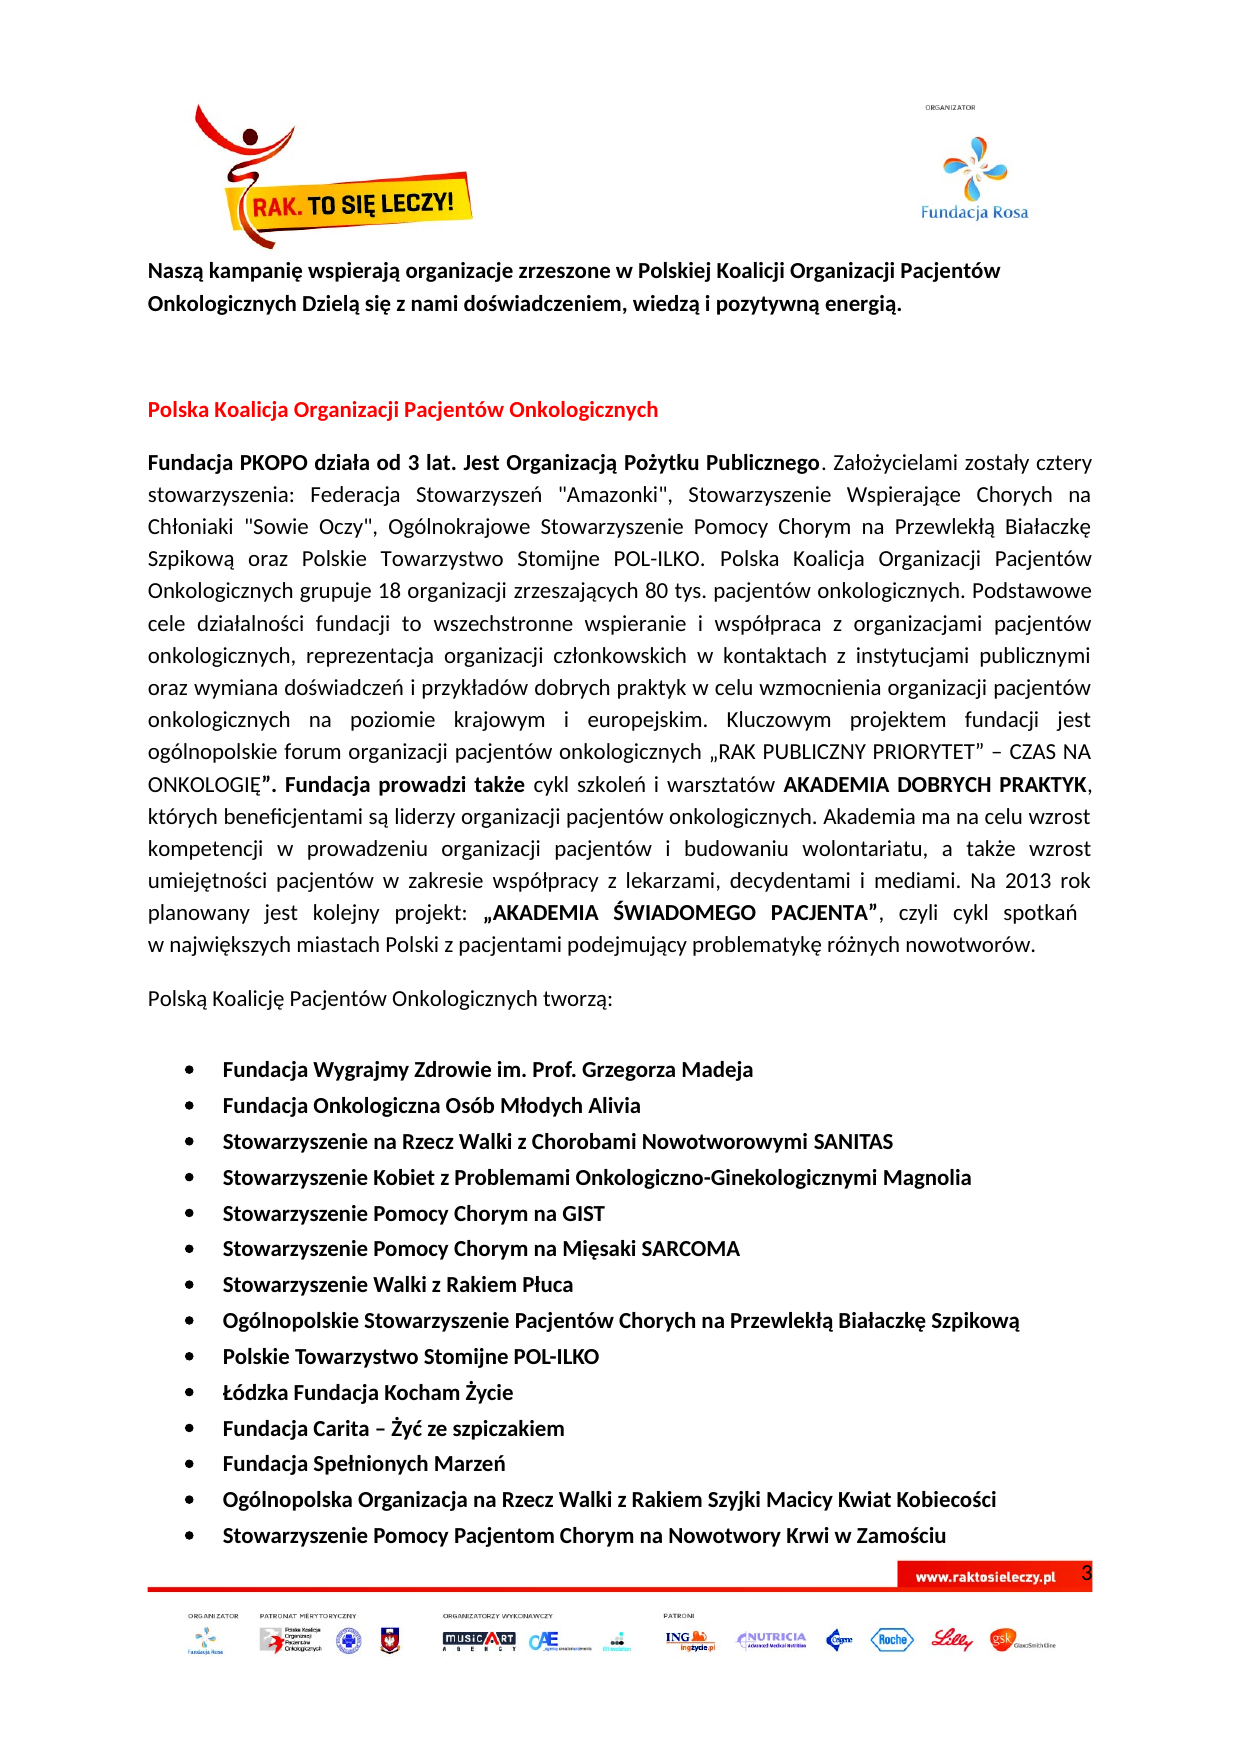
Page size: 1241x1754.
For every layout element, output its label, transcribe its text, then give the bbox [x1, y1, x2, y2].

text Polska Koalicja Organizacji Pacjentów Onkologicznych [148, 395, 1093, 423]
list Fundacja Carita – Żyć ze szpiczakiem [185, 1414, 1093, 1442]
picture [147, 73, 1093, 257]
list Stowarzyszenie Pomocy Chorym na Mięsaki SARCOMA [185, 1234, 1093, 1262]
list Fundacja Onkologiczna Osób Młodych Alivia [185, 1091, 1093, 1119]
list Stowarzyszenie Walki z Rakiem Płuca [185, 1270, 1093, 1298]
picture [147, 1558, 1093, 1681]
list Stowarzyszenie Pomocy Chorym na GIST [185, 1199, 1093, 1227]
list Fundacja Spełnionych Marzeń [185, 1449, 1093, 1477]
list Fundacja Wygrajmy Zdrowie im. Prof. Grzegorza Madeja [185, 1055, 1093, 1083]
text Naszą kampanię wspierają organizacje zrzeszone w Polskiej Koalicji Organizacji Pacjentów Onkologicznych Dzielą się z nami doświadczeniem, wiedzą i pozytywną energią. [148, 257, 1093, 317]
list Ogólnopolskie Stowarzyszenie Pacjentów Chorych na Przewlekłą Białaczkę Szpikową [185, 1306, 1093, 1334]
list Ogólnopolska Organizacja na Rzecz Walki z Rakiem Szyjki Macicy Kwiat Kobiecości [185, 1485, 1093, 1513]
list Łódzka Fundacja Kocham Życie [185, 1378, 1093, 1406]
list Stowarzyszenie Pomocy Pacjentom Chorym na Nowotwory Krwi w Zamościu [185, 1521, 1093, 1549]
list Stowarzyszenie Kobiet z Problemami Onkologiczno-Ginekologicznymi Magnolia [185, 1163, 1093, 1191]
list Stowarzyszenie na Rzecz Walki z Chorobami Nowotworowymi SANITAS [185, 1127, 1093, 1155]
text Polską Koalicję Pacjentów Onkologicznych tworzą: [148, 984, 1093, 1012]
list Polskie Towarzystwo Stomijne POL-ILKO [185, 1342, 1093, 1370]
text Fundacja PKOPO działa od 3 lat. Jest Organizacją Pożytku Publicznego. Założycielami zostały cztery stowarzyszenia: Federacja Stowarzyszeń "Amazonki", Stowarzyszenie Wspierające Chorych na Chłoniaki "Sowie Oczy", Ogólnokrajowe Stowarzyszenie Pomocy Chorym na Przewlekłą Białaczkę Szpikową oraz Polskie Towarzystwo Stomijne POL-ILKO. Polska Koalicja Organizacji Pacjentów Onkologicznych grupuje 18 organizacji zrzeszających 80 tys. pacjentów onkologicznych. Podstawowe cele działalności fundacji to wszechstronne wspieranie i współpraca z organizacjami pacjentów onkologicznych, reprezentacja organizacji członkowskich w kontaktach z instytucjami publicznymi oraz wymiana doświadczeń i przykładów dobrych praktyk w celu wzmocnienia organizacji pacjentów onkologicznych na poziomie krajowym i europejskim. Kluczowym projektem fundacji jest ogólnopolskie forum organizacji pacjentów onkologicznych „RAK PUBLICZNY PRIORYTET” – CZAS NA ONKOLOGIĘ”. Fundacja prowadzi także cykl szkoleń i warsztatów AKADEMIA DOBRYCH PRAKTYK, których beneficjentami są liderzy organizacji pacjentów onkologicznych. Akademia ma na celu wzrost kompetencji w prowadzeniu organizacji pacjentów i budowaniu wolontariatu, a także wzrost umiejętności pacjentów w zakresie współpracy z lekarzami, decydentami i mediami. Na 2013 rok planowany jest kolejny projekt: „AKADEMIA ŚWIADOMEGO PACJENTA”, czyli cykl spotkań w największych miastach Polski z pacjentami podejmujący problematykę różnych nowotworów. [148, 448, 1093, 959]
